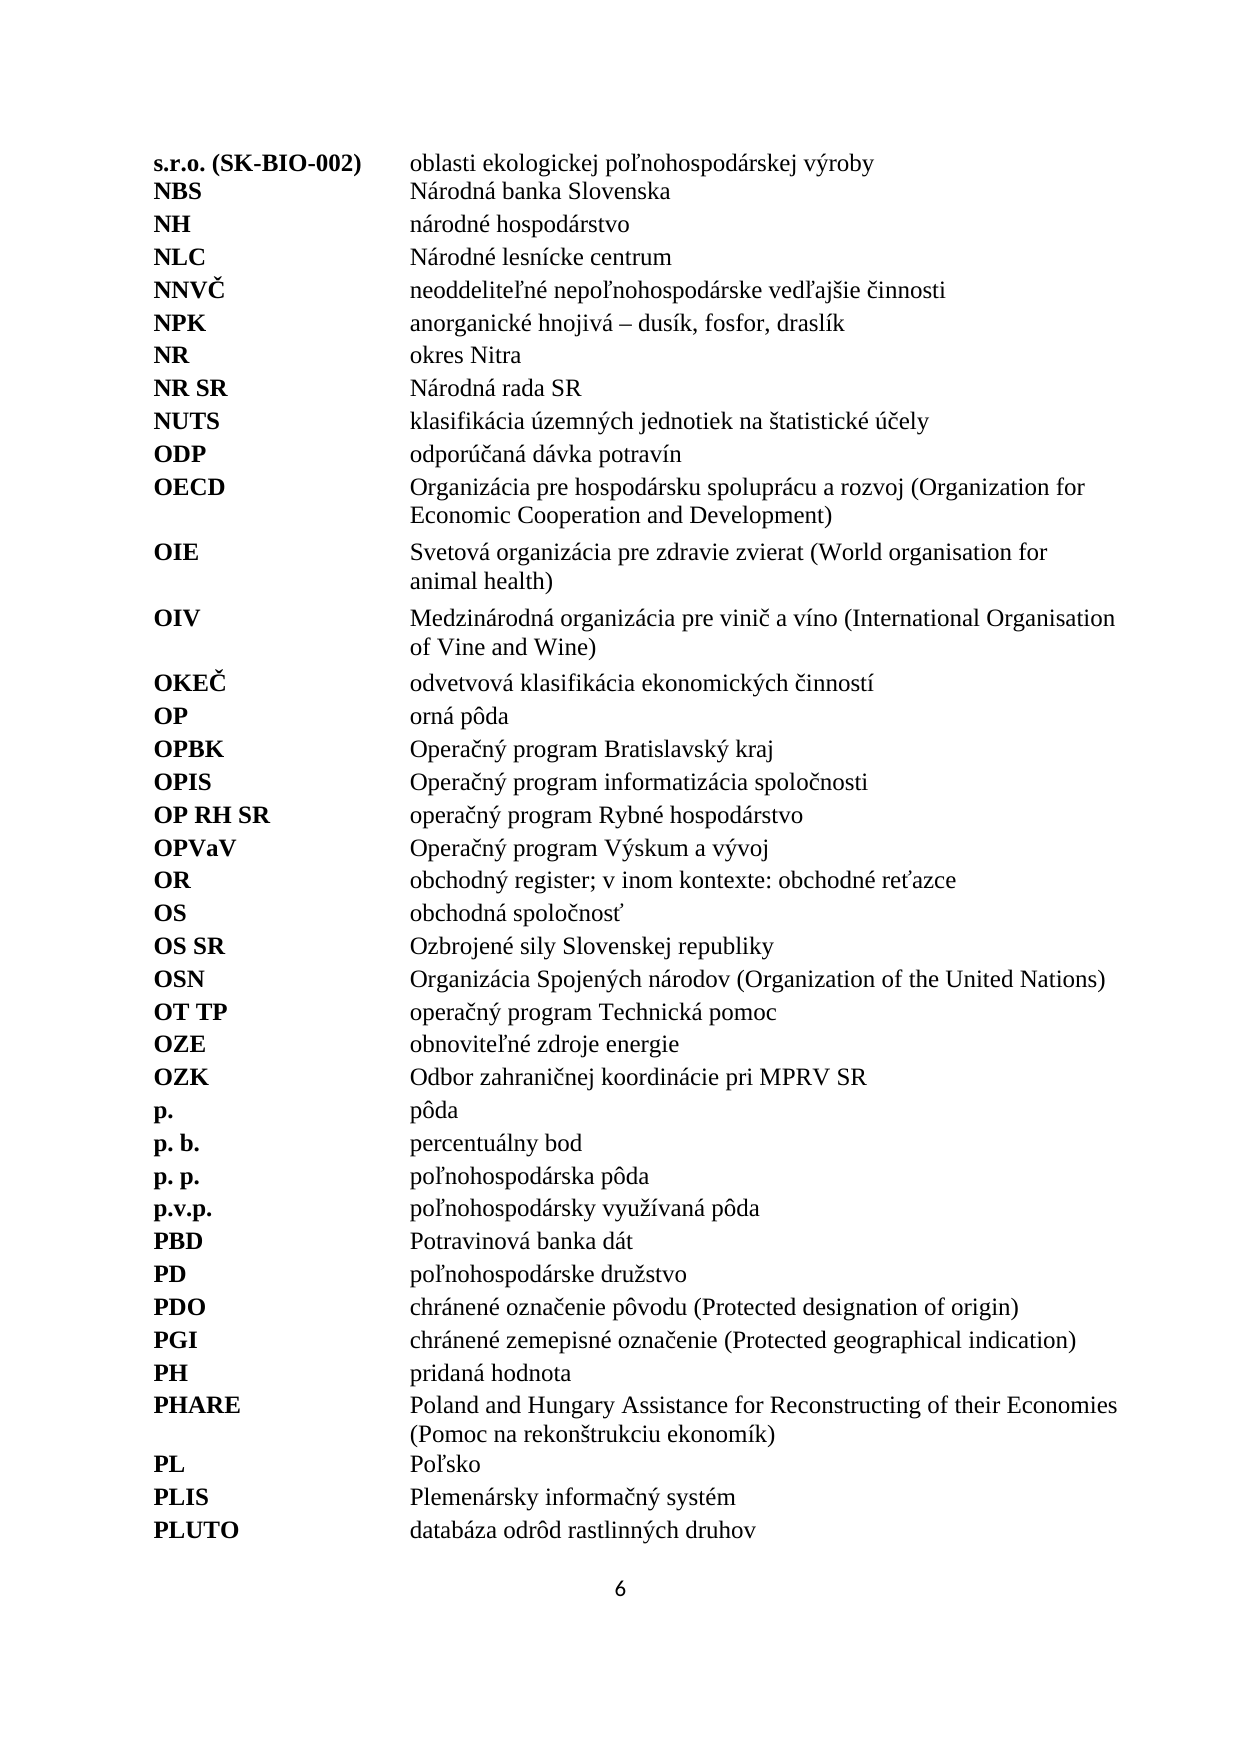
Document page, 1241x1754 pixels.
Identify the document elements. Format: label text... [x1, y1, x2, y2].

table_cell obchodný register; v inom kontexte: obchodné reťazce [402, 865, 1126, 898]
table_cell pôda [402, 1095, 1126, 1128]
table_cell Organizácia Spojených národov (Organization of the United Nations) [402, 964, 1126, 997]
table_cell OKEČ [146, 669, 402, 701]
table_cell neoddeliteľné nepoľnohospodárske vedľajšie činnosti [402, 275, 1126, 308]
table_cell OZE [146, 1030, 402, 1062]
table_cell NR SR [146, 373, 402, 406]
table_cell Odbor zahraničnej koordinácie pri MPRV SR [402, 1062, 1126, 1095]
table_cell OZK [146, 1062, 402, 1095]
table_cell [146, 148, 402, 176]
table_cell Operačný program Výskum a vývoj [402, 833, 1126, 865]
table_cell NH [146, 209, 402, 242]
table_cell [402, 148, 1126, 176]
table_cell PD [146, 1259, 402, 1292]
table_cell poľnohospodárska pôda [402, 1161, 1126, 1193]
table_cell PBD [146, 1226, 402, 1259]
table_cell anorganické hnojivá – dusík, fosfor, draslík [402, 308, 1126, 340]
table_cell PLUTO [146, 1515, 402, 1548]
table_cell Ozbrojené sily Slovenskej republiky [402, 931, 1126, 964]
table_cell orná pôda [402, 701, 1126, 734]
table_cell národné hospodárstvo [402, 209, 1126, 242]
table_cell p. [146, 1095, 402, 1128]
table_cell Medzinárodná organizácia pre vinič a víno (International Organisation of Vine and Wine) [402, 603, 1126, 668]
table_cell OSN [146, 964, 402, 997]
table_cell NLC [146, 242, 402, 275]
table_cell odvetvová klasifikácia ekonomických činností [402, 669, 1126, 701]
table_cell chránené označenie pôvodu (Protected designation of origin) [402, 1292, 1126, 1325]
table_cell operačný program Rybné hospodárstvo [402, 800, 1126, 833]
table_cell NPK [146, 308, 402, 340]
table_cell chránené zemepisné označenie (Protected geographical indication) [402, 1325, 1126, 1358]
table_cell OPBK [146, 734, 402, 767]
table_cell Poland and Hungary Assistance for Reconstructing of their Economies (Pomoc na rekonštrukciu ekonomík) [402, 1390, 1126, 1449]
table_cell percentuálny bod [402, 1128, 1126, 1161]
table_cell p.v.p. [146, 1194, 402, 1226]
table_cell PGI [146, 1325, 402, 1358]
table_cell OS SR [146, 931, 402, 964]
table_cell Operačný program informatizácia spoločnosti [402, 767, 1126, 800]
table_cell OT TP [146, 997, 402, 1029]
table_cell poľnohospodárske družstvo [402, 1259, 1126, 1292]
table_cell obnoviteľné zdroje energie [402, 1030, 1126, 1062]
table_cell OP [146, 701, 402, 734]
table_cell Operačný program Bratislavský kraj [402, 734, 1126, 767]
table_cell p. p. [146, 1161, 402, 1193]
table_cell Národná banka Slovenska [402, 176, 1126, 209]
table_cell Národné lesnícke centrum [402, 242, 1126, 275]
table_cell PDO [146, 1292, 402, 1325]
table_cell OR [146, 865, 402, 898]
table_cell obchodná spoločnosť [402, 898, 1126, 931]
table_cell ODP [146, 439, 402, 472]
table_cell PHARE [146, 1390, 402, 1449]
table_cell NBS [146, 176, 402, 209]
table_cell PL [146, 1449, 402, 1482]
table_cell Poľsko [402, 1449, 1126, 1482]
table_cell OIE [146, 537, 402, 603]
table_cell OPIS [146, 767, 402, 800]
table_cell NNVČ [146, 275, 402, 308]
table_cell pridaná hodnota [402, 1358, 1126, 1390]
table_cell OIV [146, 603, 402, 668]
table_cell PLIS [146, 1482, 402, 1515]
table_cell NR [146, 340, 402, 373]
table_cell p. b. [146, 1128, 402, 1161]
table_cell OS [146, 898, 402, 931]
table_cell odporúčaná dávka potravín [402, 439, 1126, 472]
table_cell Plemenársky informačný systém [402, 1482, 1126, 1515]
table_cell operačný program Technická pomoc [402, 997, 1126, 1029]
table_cell NUTS [146, 406, 402, 439]
table_cell PH [146, 1358, 402, 1390]
table_cell klasifikácia územných jednotiek na štatistické účely [402, 406, 1126, 439]
table_cell okres Nitra [402, 340, 1126, 373]
table_cell Potravinová banka dát [402, 1226, 1126, 1259]
table_cell Organizácia pre hospodársku spoluprácu a rozvoj (Organization for Economic Cooperation and Development) [402, 472, 1126, 537]
table_cell poľnohospodársky využívaná pôda [402, 1194, 1126, 1226]
table_cell OPVaV [146, 833, 402, 865]
table_cell OECD [146, 472, 402, 537]
table_cell Svetová organizácia pre zdravie zvierat (World organisation for animal health) [402, 537, 1126, 603]
table_cell databáza odrôd rastlinných druhov [402, 1515, 1126, 1548]
table_cell OP RH SR [146, 800, 402, 833]
table_cell Národná rada SR [402, 373, 1126, 406]
